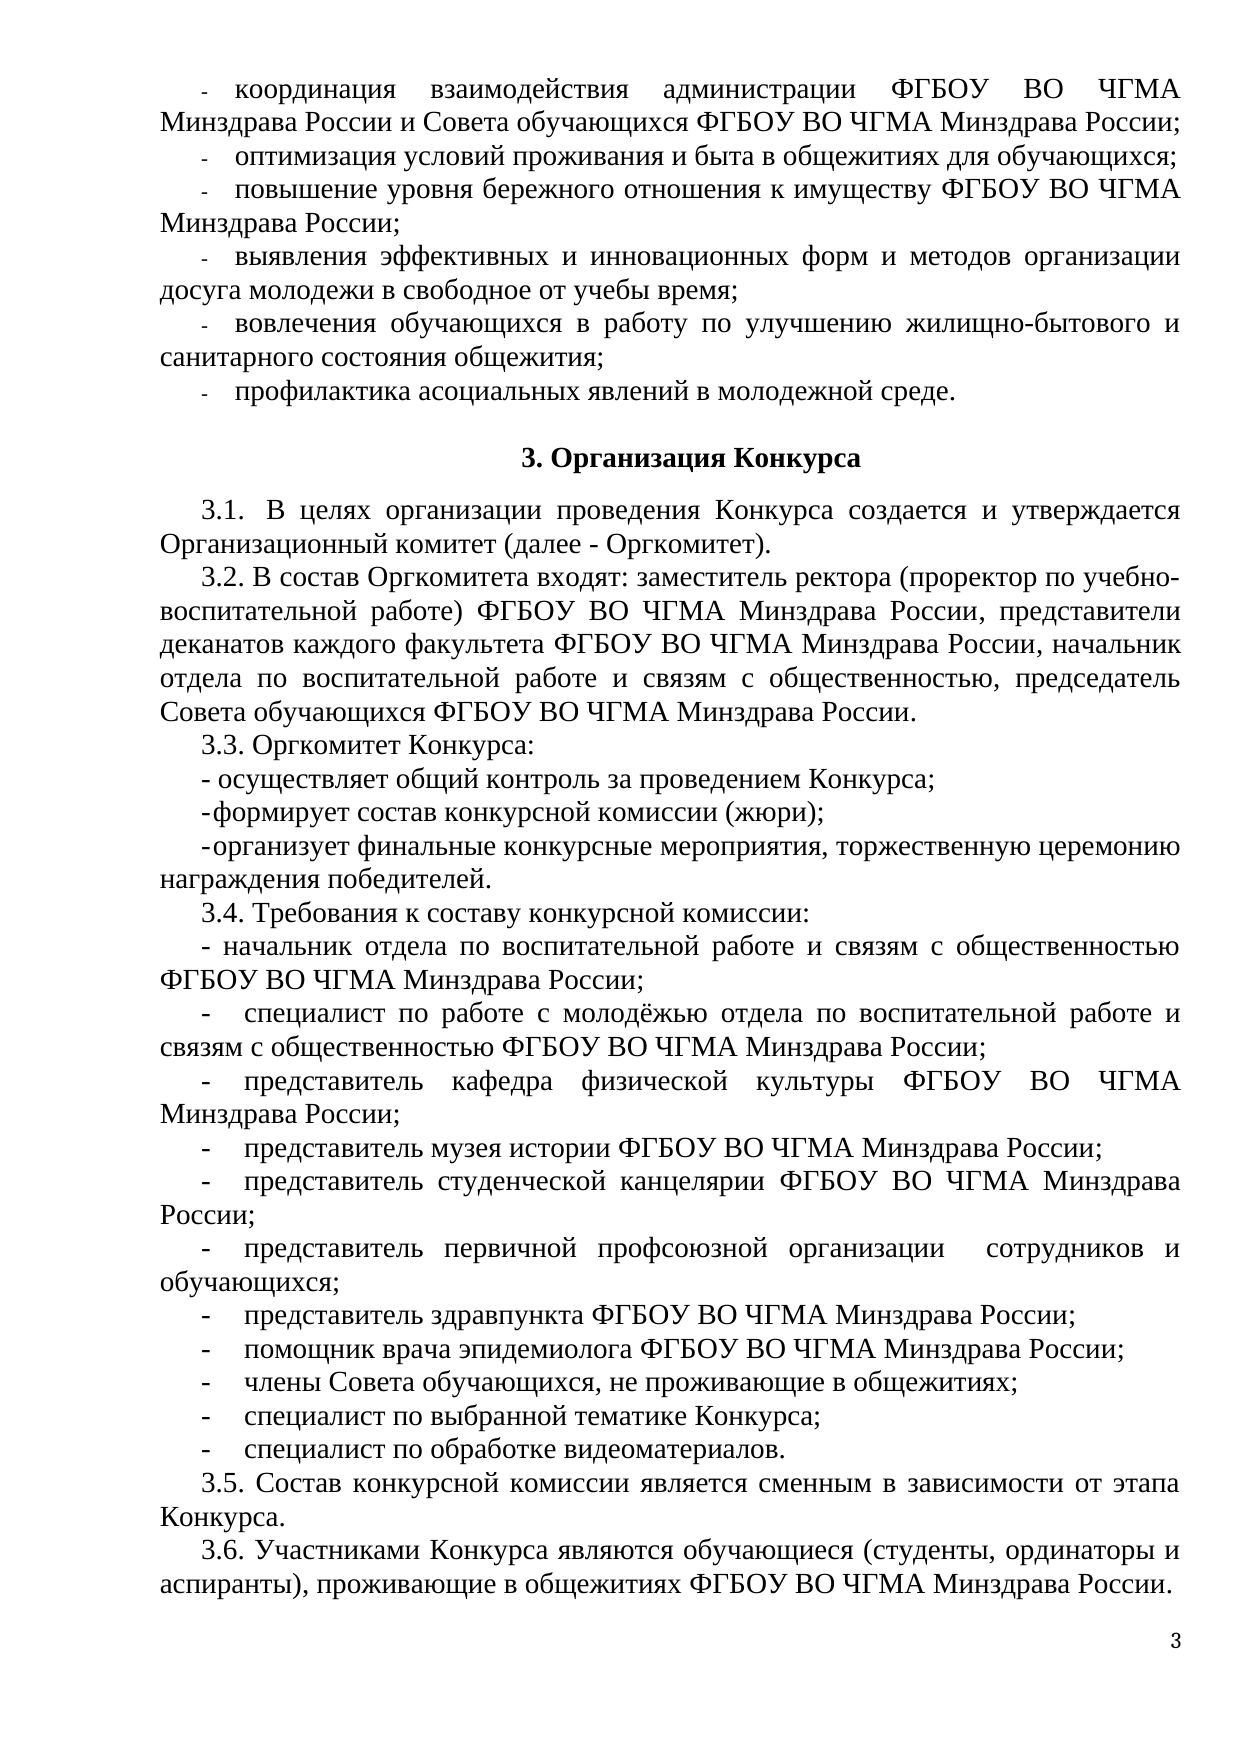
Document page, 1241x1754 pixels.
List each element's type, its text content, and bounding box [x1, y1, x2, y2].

list представитель кафедра физической культуры ФГБОУ ВО ЧГМА Минздрава России; [159, 1063, 1181, 1130]
list 3.5. Состав конкурсной комиссии является сменным в зависимости от этапа Конкурса. [159, 1465, 1181, 1532]
text - начальник отдела по воспитательной работе и связям с общественностью ФГБОУ ВО ЧГМА Минздрава России; [159, 928, 1181, 996]
list представитель музея истории ФГБОУ ВО ЧГМА Минздрава России; [159, 1130, 1181, 1163]
list помощник врача эпидемиолога ФГБОУ ВО ЧГМА Минздрава России; [159, 1331, 1181, 1364]
list специалист по работе с молодёжью отдела по воспитательной работе и связям с общественностью ФГБОУ ВО ЧГМА Минздрава России; [159, 996, 1181, 1063]
list члены Совета обучающихся, не проживающие в общежитиях; [159, 1364, 1181, 1398]
list формирует состав конкурсной комиссии (жюри); [159, 794, 1181, 828]
text 3.4. Требования к составу конкурсной комиссии: [159, 895, 1181, 928]
list выявления эффективных и инновационных форм и методов организации досуга молодежи в свободное от учебы время; [159, 238, 1181, 306]
list 3.3. Оргкомитет Конкурса: [159, 727, 1181, 761]
list 3.1. В целях организации проведения Конкурса создается и утверждается Организационный комитет (далее - Оргкомитет). [159, 492, 1181, 559]
list 3. Организация Конкурса [159, 440, 1181, 473]
list специалист по обработке видеоматериалов. [159, 1432, 1181, 1465]
list 3.2. В состав Оргкомитета входят: заместитель ректора (проректор по учебно-воспитательной работе) ФГБОУ ВО ЧГМА Минздрава России, представители деканатов каждого факультета ФГБОУ ВО ЧГМА Минздрава России, начальник отдела по воспитательной работе и связям с общественностью, председатель Совета обучающихся ФГБОУ ВО ЧГМА Минздрава России. [159, 559, 1181, 727]
list повышение уровня бережного отношения к имуществу ФГБОУ ВО ЧГМА Минздрава России; [159, 171, 1181, 238]
list оптимизация условий проживания и быта в общежитиях для обучающихся; [159, 138, 1181, 171]
list координация взаимодействия администрации ФГБОУ ВО ЧГМА Минздрава России и Совета обучающихся ФГБОУ ВО ЧГМА Минздрава России; [159, 71, 1181, 138]
list профилактика асоциальных явлений в молодежной среде. [159, 373, 1181, 406]
list представитель студенческой канцелярии ФГБОУ ВО ЧГМА Минздрава России; [159, 1163, 1181, 1230]
list - осуществляет общий контроль за проведением Конкурса; [159, 761, 1181, 794]
list организует финальные конкурсные мероприятия, торжественную церемонию награждения победителей. [159, 828, 1181, 895]
list представитель здравпункта ФГБОУ ВО ЧГМА Минздрава России; [159, 1297, 1181, 1331]
list вовлечения обучающихся в работу по улучшению жилищно-бытового и санитарного состояния общежития; [159, 306, 1181, 373]
list представитель первичной профсоюзной организации сотрудников и обучающихся; [159, 1230, 1181, 1297]
list 3.6. Участниками Конкурса являются обучающиеся (студенты, ординаторы и аспиранты), проживающие в общежитиях ФГБОУ ВО ЧГМА Минздрава России. [159, 1532, 1181, 1599]
list специалист по выбранной тематике Конкурса; [159, 1398, 1181, 1432]
